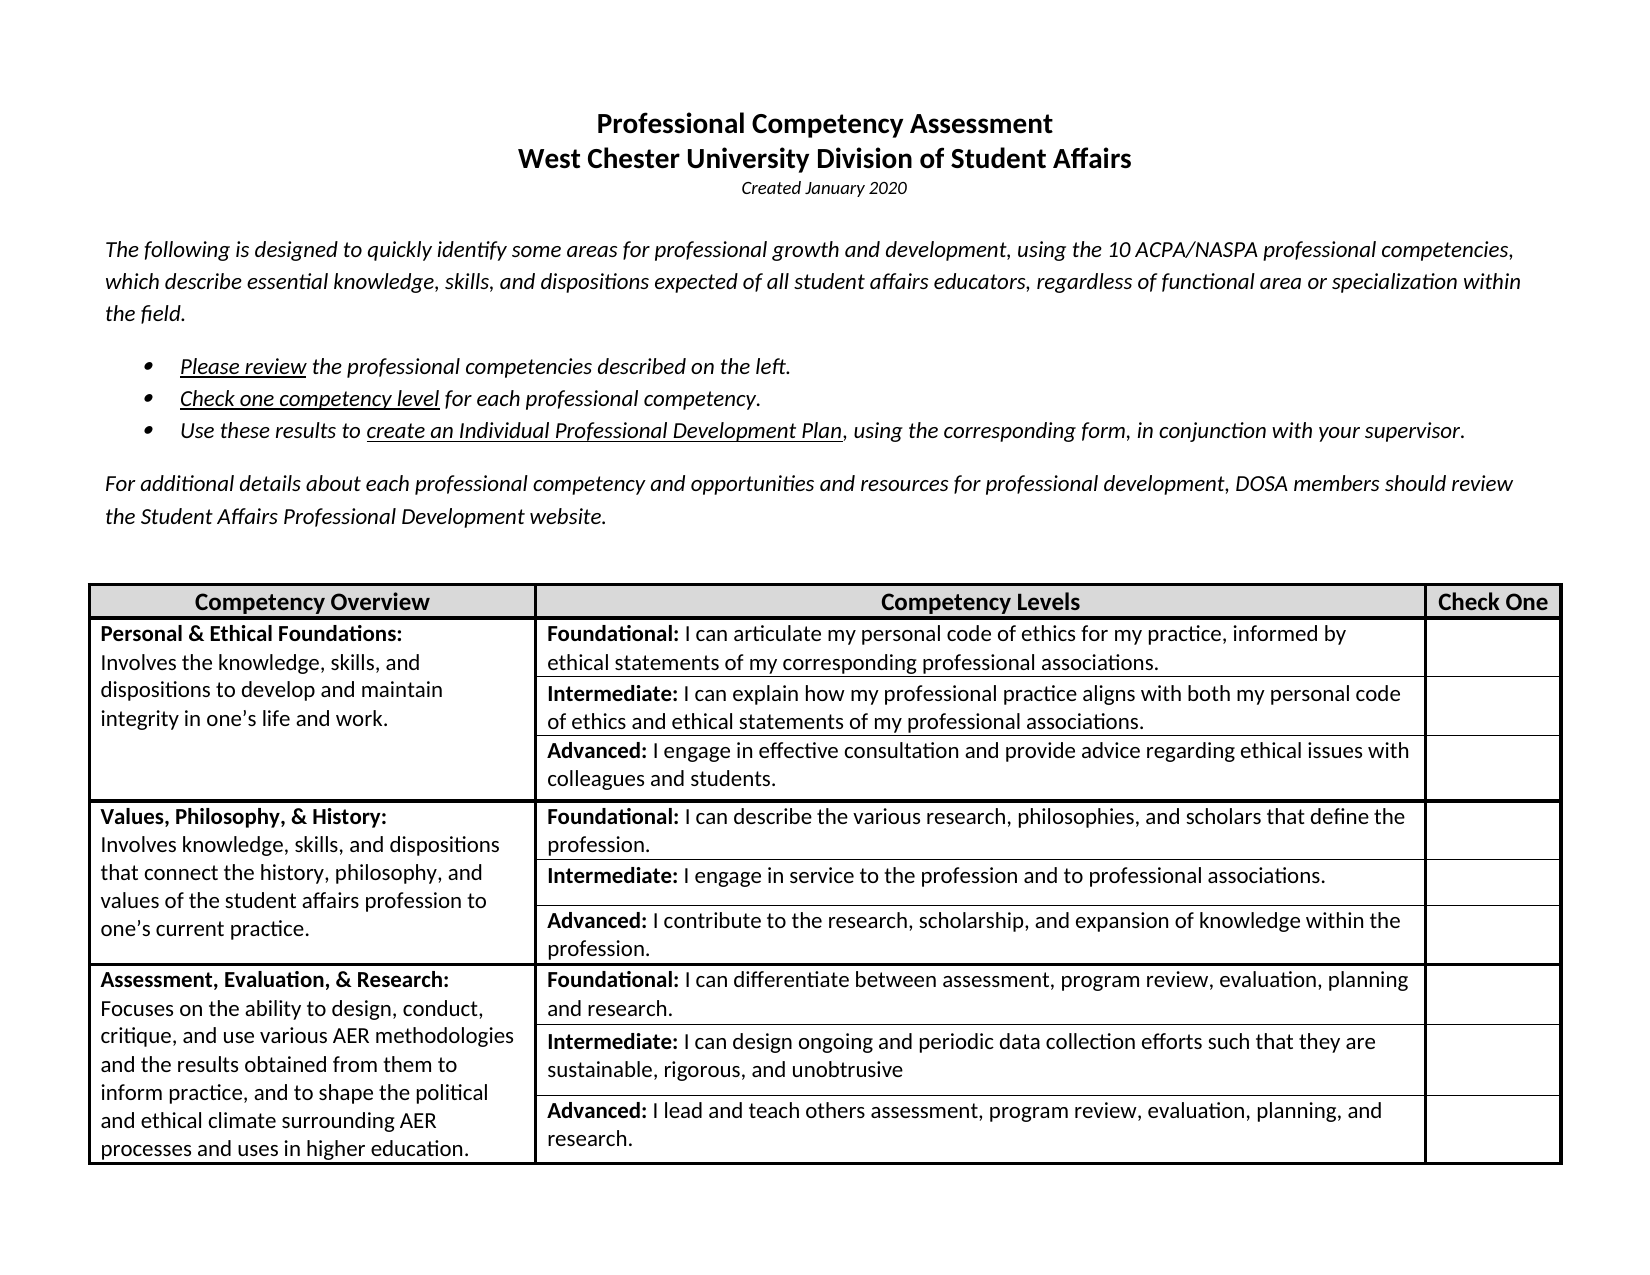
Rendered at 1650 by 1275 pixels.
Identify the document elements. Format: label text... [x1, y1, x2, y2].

table_cell Intermediate: I can design ongoing and periodic data collection efforts such that they are sustainable, rigorous, and unobtrusive [537, 1025, 1424, 1095]
list Please review the professional competencies described on the left. [142, 352, 1545, 380]
table_cell [1427, 1096, 1559, 1162]
list Check one competency level for each professional competency. [142, 384, 1545, 412]
text For additional details about each professional competency and opportunities and resources for professional development, DOSA members should review the Student Affairs Professional Development website. [105, 469, 1545, 530]
table_cell Foundational: I can differentiate between assessment, program review, evaluation, planning and research. [537, 966, 1424, 1024]
table_cell [1427, 966, 1559, 1024]
table_cell [1427, 803, 1559, 858]
text Professional Competency Assessment [105, 105, 1545, 141]
table_cell [1427, 677, 1559, 735]
table_cell Foundational: I can articulate my personal code of ethics for my practice, informed by ethical statements of my corresponding professional associations. [537, 620, 1424, 676]
table_header Check One [1427, 586, 1559, 616]
table_cell Advanced: I engage in effective consultation and provide advice regarding ethical issues with colleagues and students. [537, 736, 1424, 799]
table_cell Foundational: I can describe the various research, philosophies, and scholars that define the profession. [537, 803, 1424, 858]
table_cell Values, Philosophy, & History: Involves knowledge, skills, and dispositions that connect the history, philosophy, and values of the student affairs profession to one’s current practice. [91, 803, 534, 962]
table_cell Personal & Ethical Foundations: Involves the knowledge, skills, and dispositions to develop and maintain integrity in one’s life and work. [91, 620, 534, 799]
table_cell Intermediate: I can explain how my professional practice aligns with both my personal code of ethics and ethical statements of my professional associations. [537, 677, 1424, 735]
list Use these results to create an Individual Professional Development Plan, using the corresponding form, in conjunction with your supervisor. [142, 417, 1545, 444]
table_cell [1427, 1025, 1559, 1095]
table_cell Intermediate: I engage in service to the profession and to professional associations. [537, 860, 1424, 905]
text West Chester University Division of Student Affairs [105, 141, 1545, 176]
table_cell [1427, 620, 1559, 676]
text The following is designed to quickly identify some areas for professional growth and development, using the 10 ACPA/NASPA professional competencies, which describe essential knowledge, skills, and dispositions expected of all student affairs educators, regardless of functional area or specialization within the field. [105, 235, 1545, 327]
table_header Competency Levels [537, 586, 1424, 616]
table_header Competency Overview [91, 586, 534, 616]
table_cell [1427, 736, 1559, 799]
text Created January 2020 [105, 176, 1545, 199]
table_cell Advanced: I lead and teach others assessment, program review, evaluation, planning, and research. [537, 1096, 1424, 1162]
table_cell [1427, 906, 1559, 962]
table_cell Assessment, Evaluation, & Research: Focuses on the ability to design, conduct, critique, and use various AER methodologies and the results obtained from them to inform practice, and to shape the political and ethical climate surrounding AER processes and uses in higher education. [91, 966, 534, 1162]
table_cell Advanced: I contribute to the research, scholarship, and expansion of knowledge within the profession. [537, 906, 1424, 962]
table_cell [1427, 860, 1559, 905]
